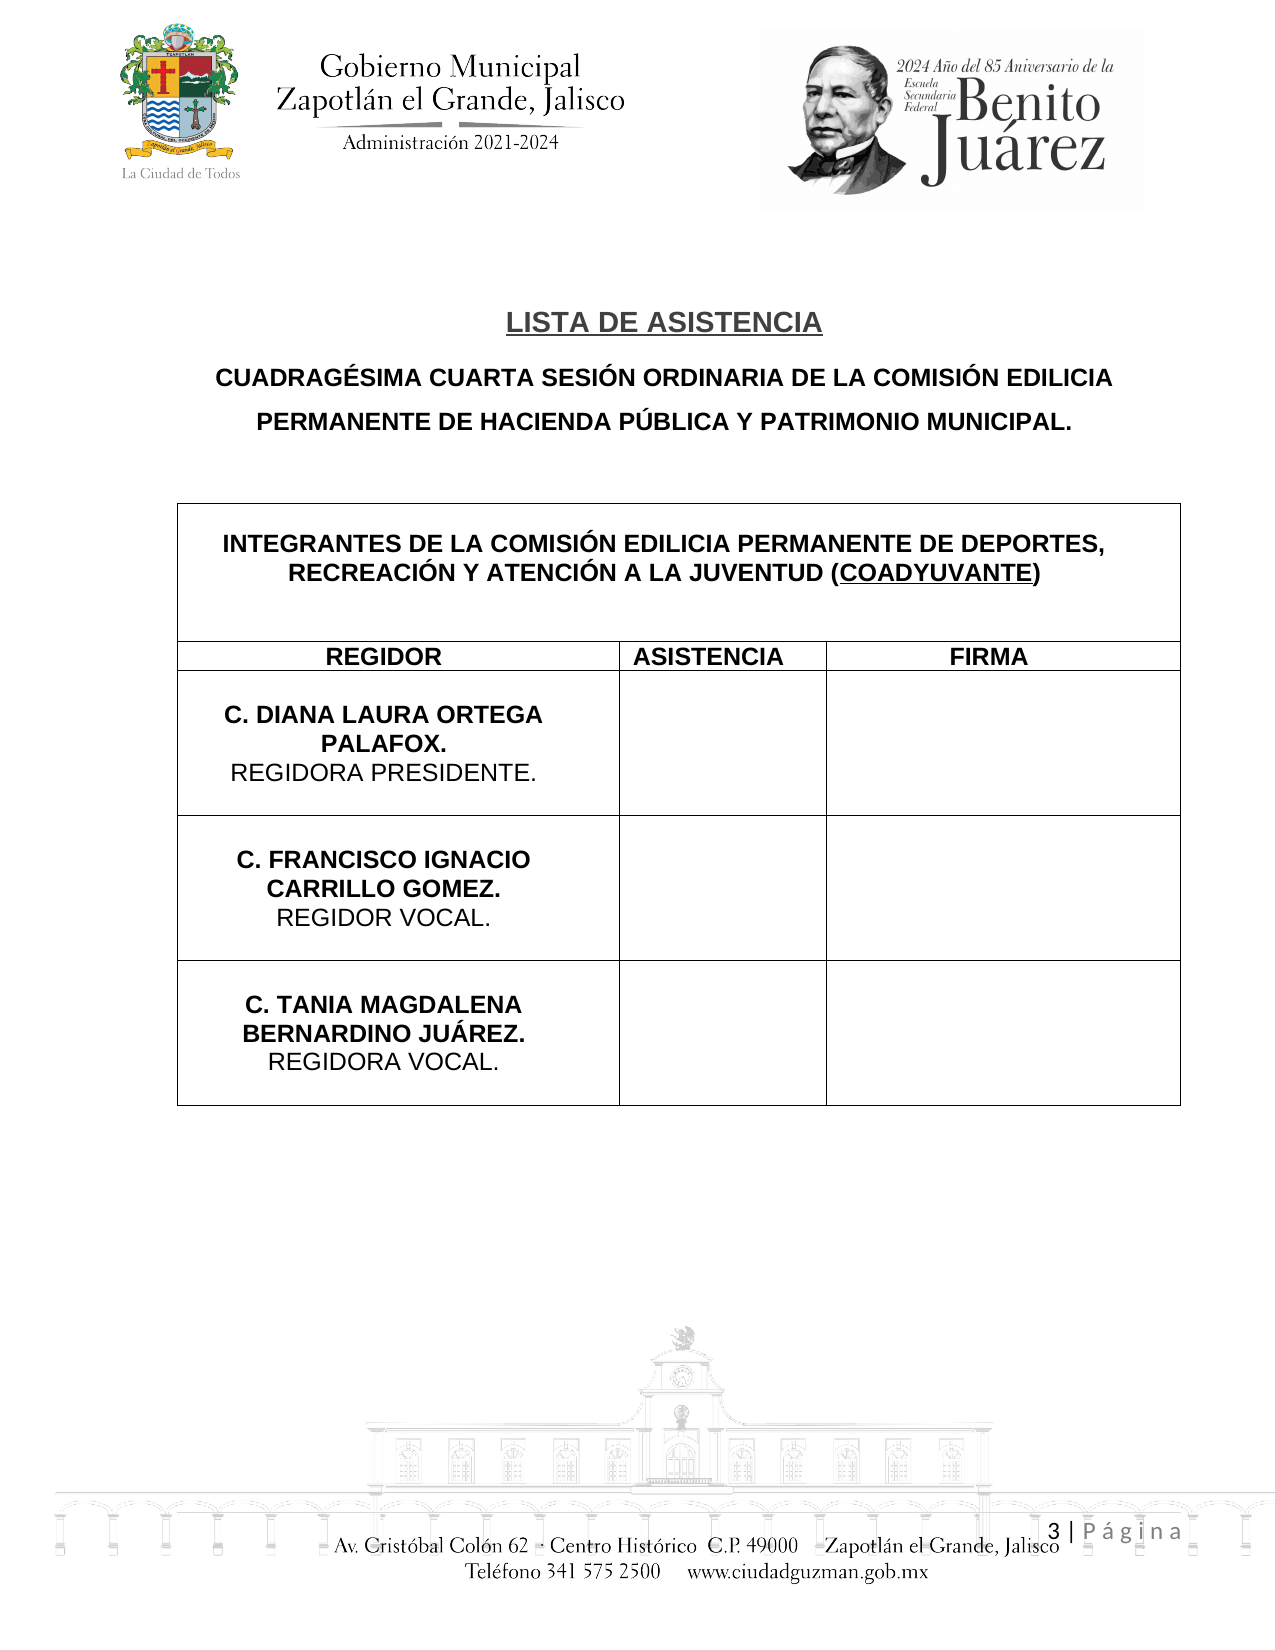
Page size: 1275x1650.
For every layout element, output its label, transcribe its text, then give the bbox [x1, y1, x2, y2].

table_cell REGIDOR [178, 642, 619, 670]
picture [41, 0, 1275, 1627]
table_cell C. TANIA MAGDALENA BERNARDINO JUÁREZ. REGIDORA VOCAL. [178, 961, 619, 1105]
table_cell FIRMA [827, 642, 1180, 670]
table_cell [620, 961, 826, 1105]
table_cell [620, 816, 826, 960]
table_cell C. DIANA LAURA ORTEGA PALAFOX. REGIDORA PRESIDENTE. [178, 671, 619, 815]
table_cell C. FRANCISCO IGNACIO CARRILLO GOMEZ. REGIDOR VOCAL. [178, 816, 619, 960]
text CUADRAGÉSIMA CUARTA SESIÓN ORDINARIA DE LA COMISIÓN EDILICIA PERMANENTE DE HACIENDA PÚBLICA Y PATRIMONIO MUNICIPAL. [177, 363, 1152, 435]
table_cell [827, 816, 1180, 960]
table_cell [827, 671, 1180, 815]
table_cell [620, 671, 826, 815]
table_cell [827, 961, 1180, 1105]
text LISTA DE ASISTENCIA [177, 305, 1152, 338]
table_cell ASISTENCIA [620, 642, 826, 670]
table_header INTEGRANTES DE LA COMISIÓN EDILICIA PERMANENTE DE DEPORTES, RECREACIÓN Y ATENCIÓN A LA JUVENTUD (COADYUVANTE) [178, 504, 1180, 641]
